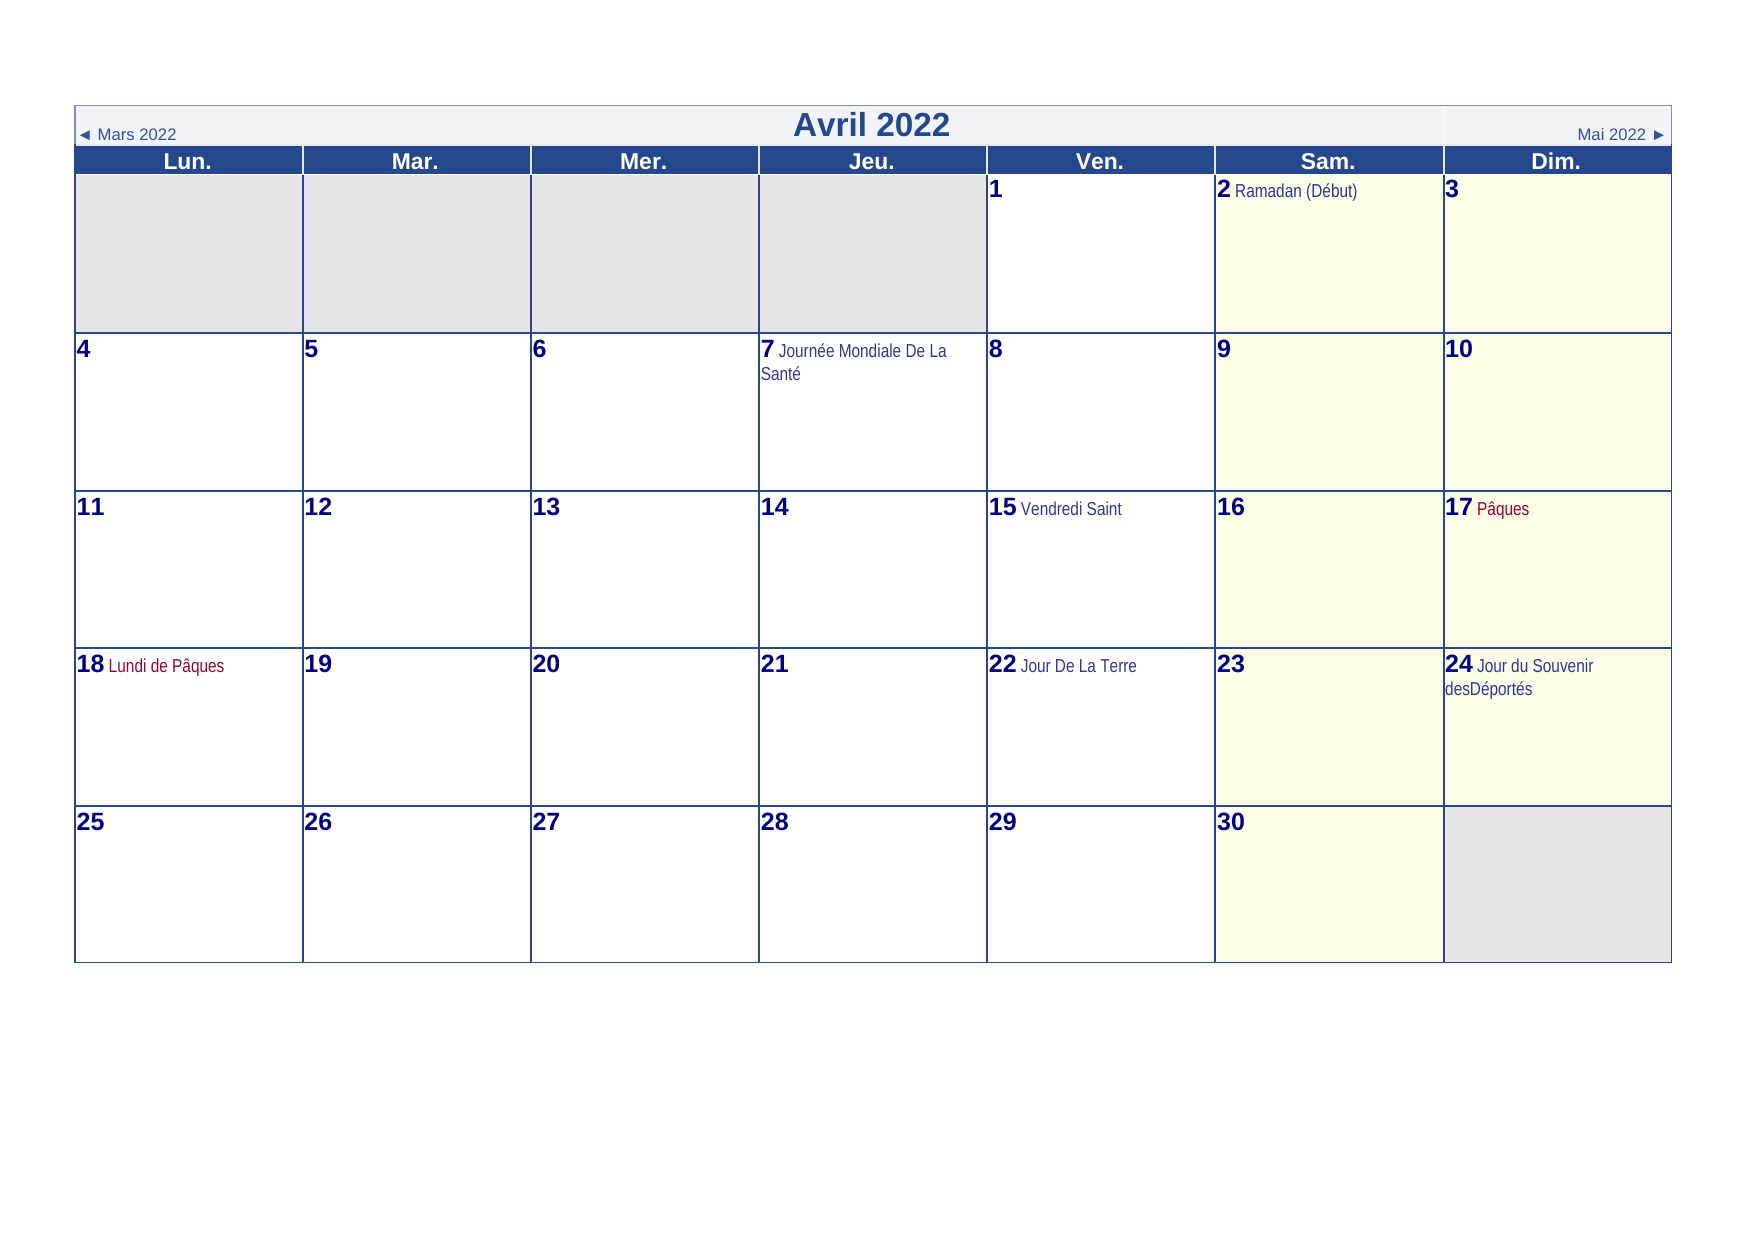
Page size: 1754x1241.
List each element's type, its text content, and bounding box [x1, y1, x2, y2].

table_cell Ven. [988, 146, 1214, 174]
table_cell 8 [988, 334, 1214, 489]
table_cell 7 Journée Mondiale De La Santé [760, 334, 986, 489]
table_header Avril 2022 [303, 106, 1443, 144]
table_cell 27 [532, 807, 758, 962]
table_cell 9 [1216, 334, 1443, 489]
table_cell 18 Lundi de Pâques [76, 649, 302, 804]
table_cell [760, 175, 986, 332]
table_cell 20 [532, 649, 758, 804]
table_header Mai 2022 ► [1444, 106, 1671, 144]
table_cell 21 [760, 649, 986, 804]
table_cell 29 [988, 807, 1214, 962]
table_cell 24 Jour du Souvenir desDéportés [1445, 649, 1671, 804]
table_cell Jeu. [760, 146, 986, 174]
table_cell 19 [304, 649, 530, 804]
table_header ◄ Mars 2022 [76, 106, 303, 144]
table_cell 6 [532, 334, 758, 489]
table_cell Mar. [304, 146, 530, 174]
table_cell Mer. [532, 146, 758, 174]
table_cell [76, 175, 302, 332]
table_cell 28 [760, 807, 986, 962]
table_cell 22 Jour De La Terre [988, 649, 1214, 804]
table_cell 5 [304, 334, 530, 489]
table_cell Sam. [1216, 146, 1443, 174]
table_cell 13 [532, 492, 758, 647]
table_cell 25 [76, 807, 302, 962]
table_cell 1 [988, 175, 1214, 332]
table_cell [1445, 807, 1671, 962]
table_cell 30 [1216, 807, 1443, 962]
table_cell 14 [760, 492, 986, 647]
table_cell 3 [1445, 175, 1671, 332]
table_cell Dim. [1445, 146, 1671, 174]
table_cell 15 Vendredi Saint [988, 492, 1214, 647]
table_cell 16 [1216, 492, 1443, 647]
table_cell 10 [1445, 334, 1671, 489]
table_cell 26 [304, 807, 530, 962]
table_cell 23 [1216, 649, 1443, 804]
table_cell 17 Pâques [1445, 492, 1671, 647]
table_cell 12 [304, 492, 530, 647]
table_cell 4 [76, 334, 302, 489]
table_cell [304, 175, 530, 332]
table_cell Lun. [76, 146, 302, 174]
table_cell 2 Ramadan (Début) [1216, 175, 1443, 332]
table_cell [532, 175, 758, 332]
table_cell 11 [76, 492, 302, 647]
